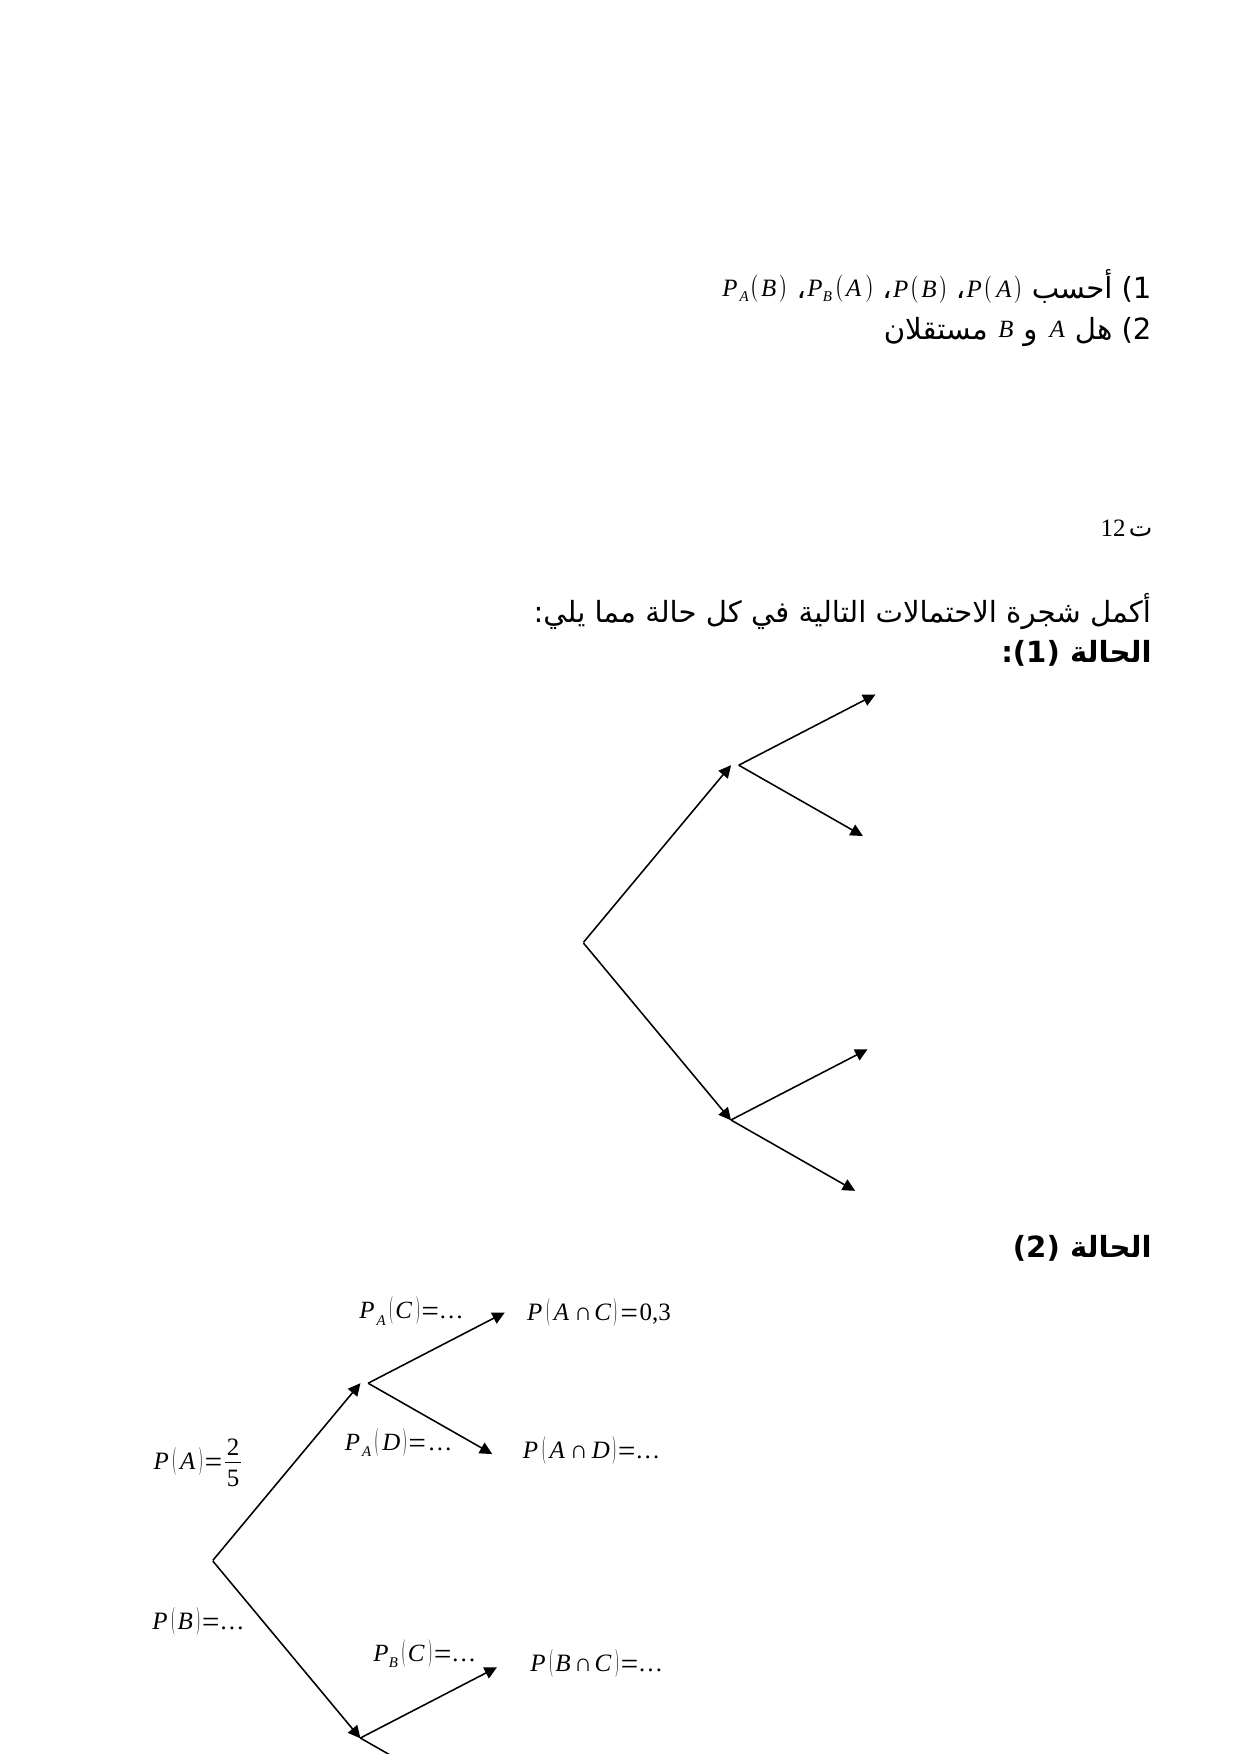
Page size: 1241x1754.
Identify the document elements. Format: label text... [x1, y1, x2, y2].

text 1) أحسب ، ، ، [44, 272, 1152, 306]
text أكمل شجرة الاحتمالات التالية في كل حالة مما يلي: [44, 595, 1152, 629]
text الحالة (1): [44, 636, 1152, 670]
text 2) هل و مستقلان [44, 312, 1152, 346]
text الحالة (2) [44, 1230, 1152, 1264]
